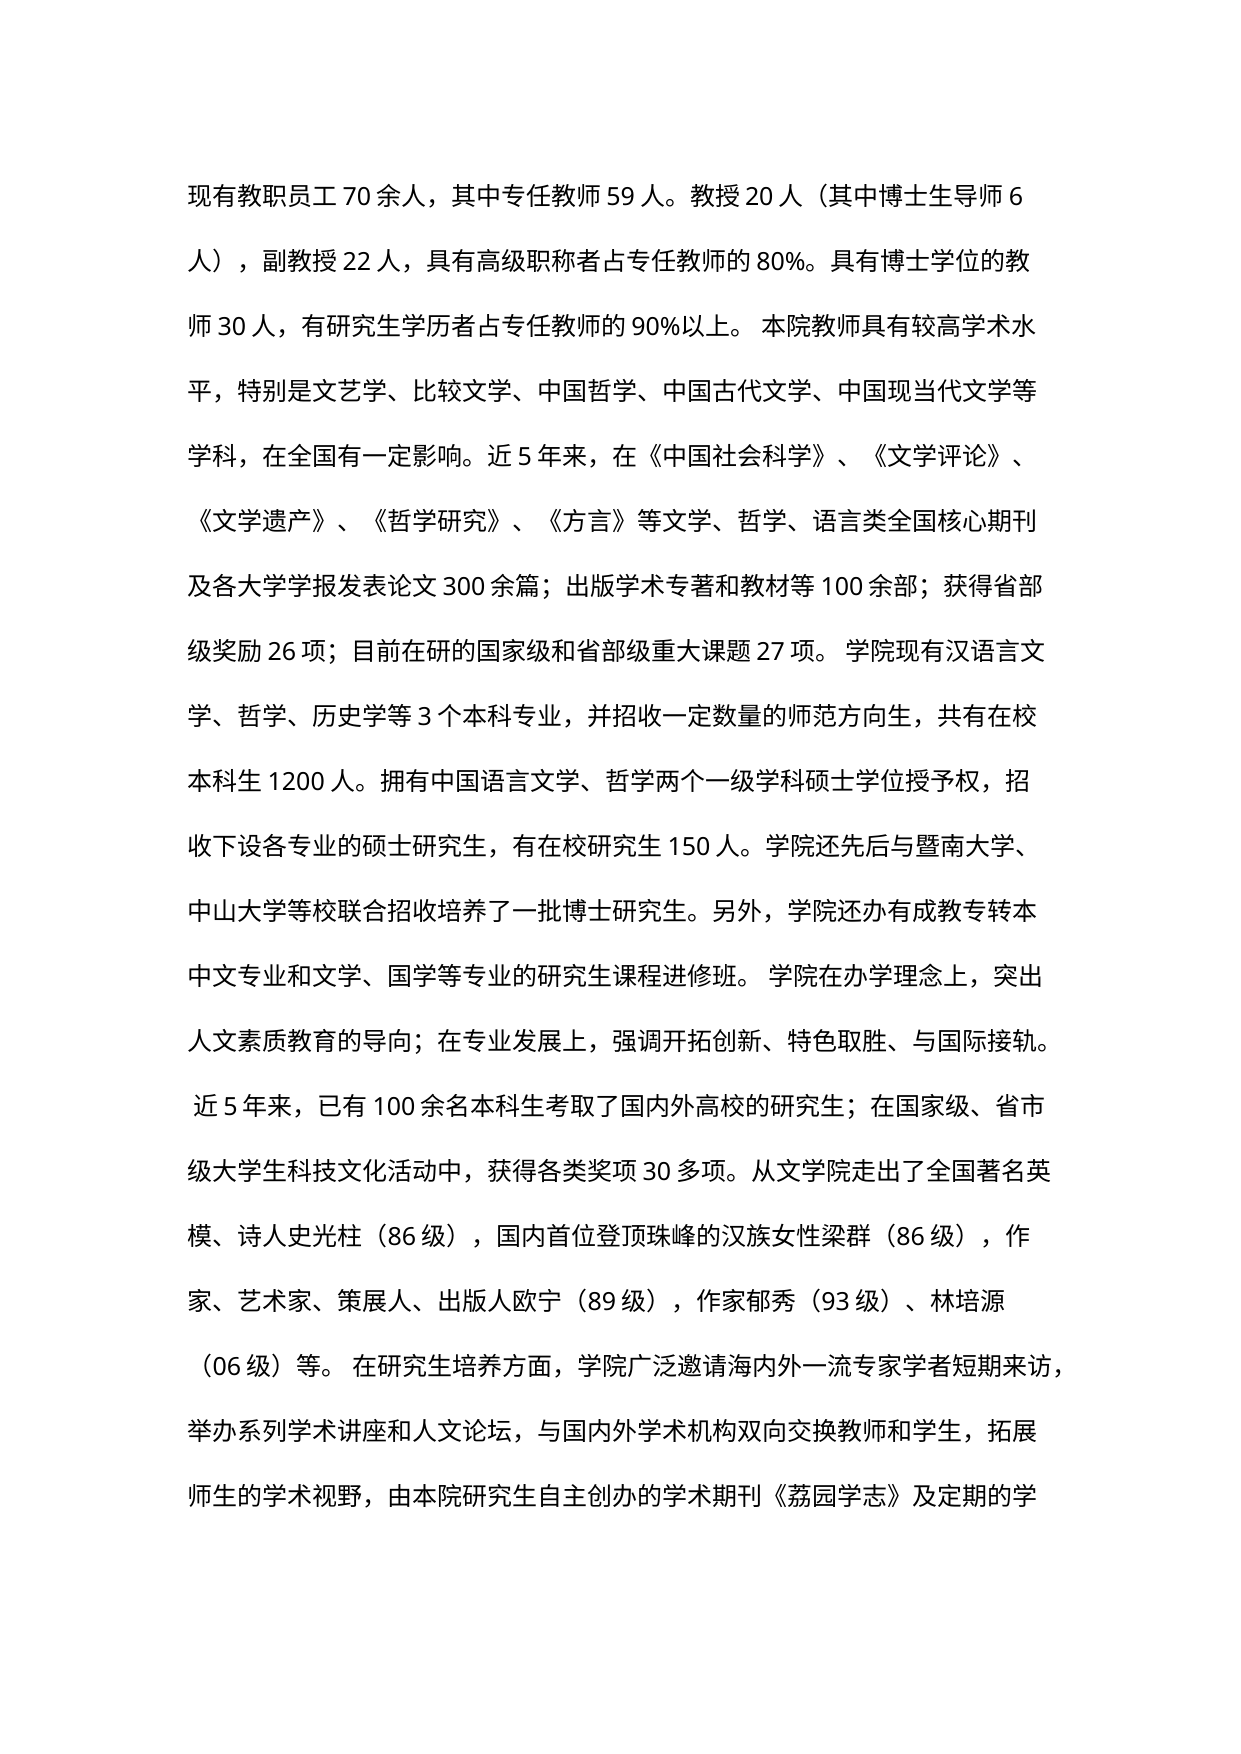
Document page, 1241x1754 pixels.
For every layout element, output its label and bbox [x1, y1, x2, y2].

text [187, 162, 1053, 1527]
